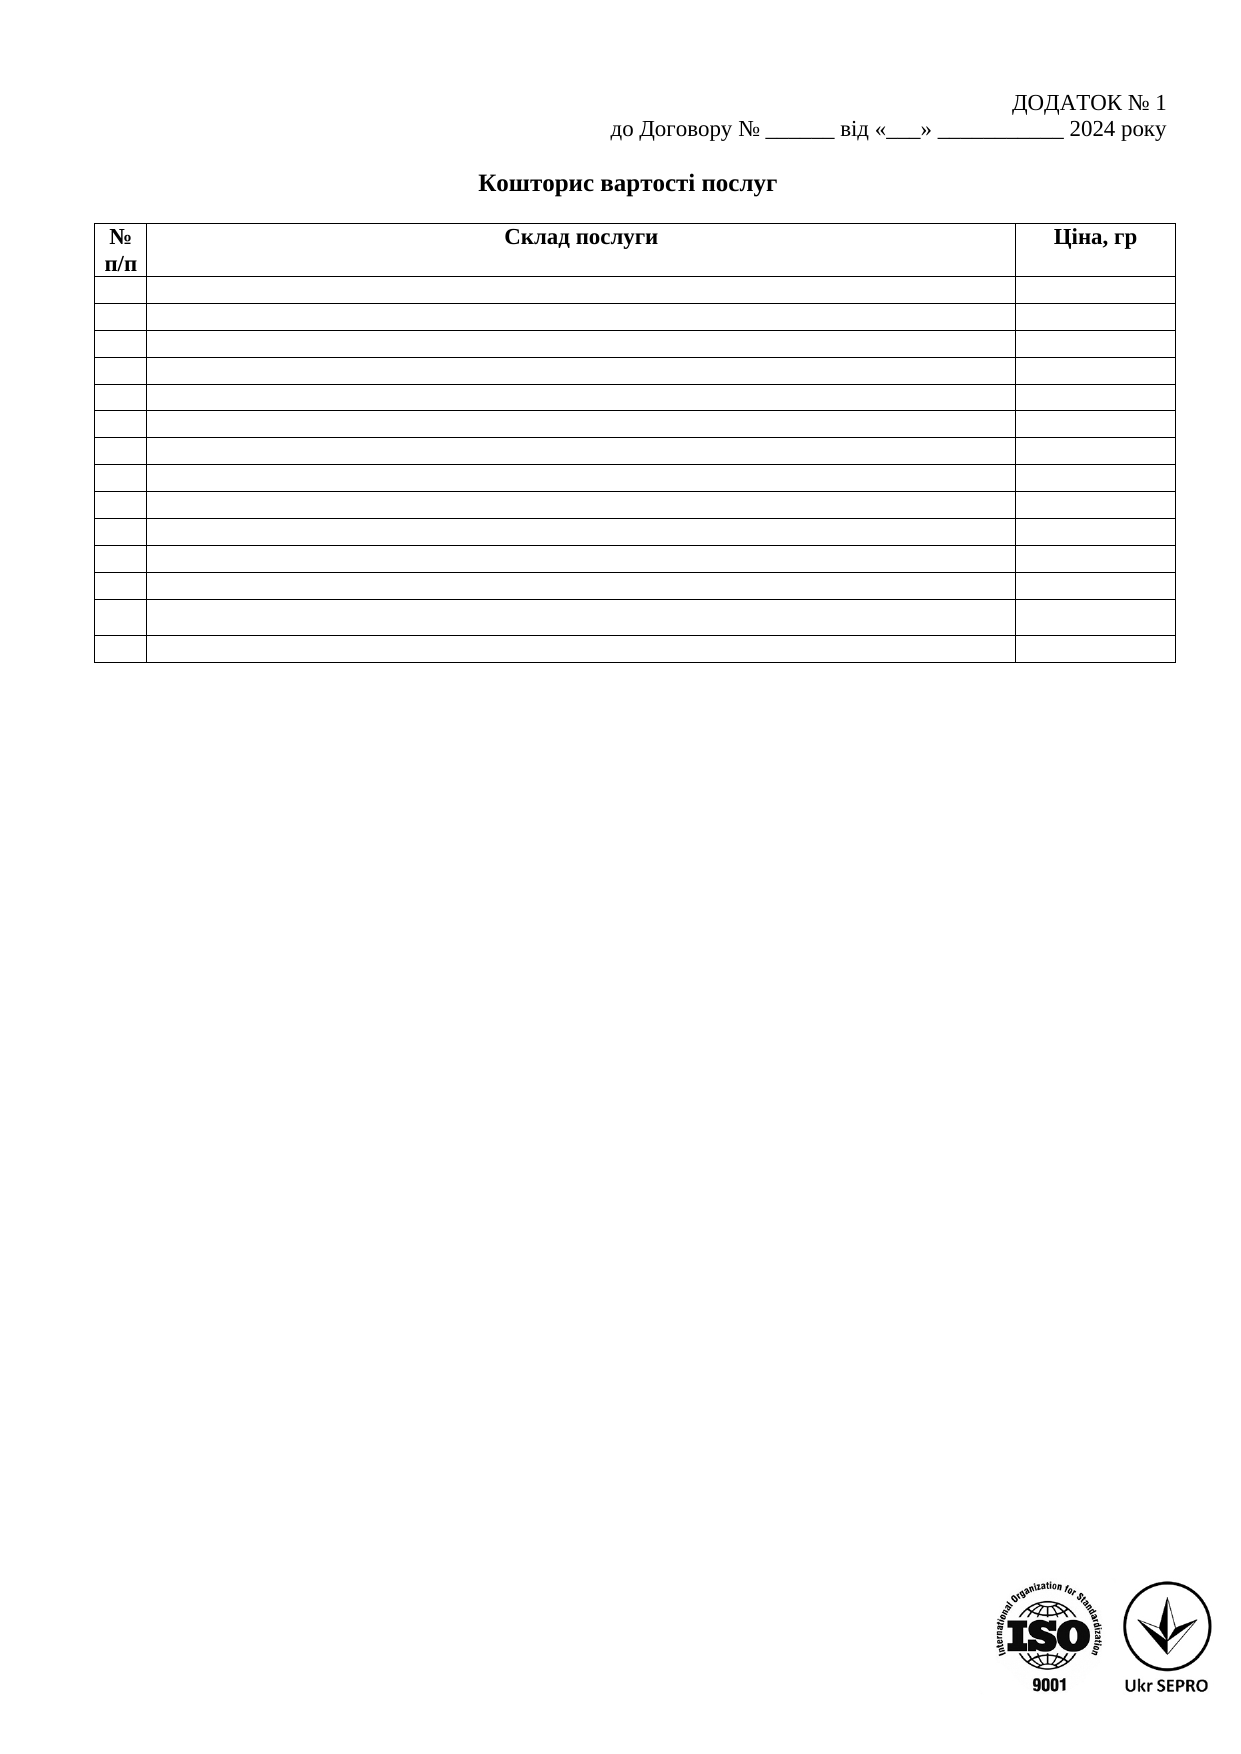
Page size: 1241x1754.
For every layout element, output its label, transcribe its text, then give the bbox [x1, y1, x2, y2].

table_cell [1016, 636, 1175, 662]
table_cell [95, 546, 146, 572]
table_cell [1016, 600, 1175, 635]
table_cell [1016, 385, 1175, 410]
table_header Ціна, гр [1016, 224, 1175, 276]
table_cell [95, 492, 146, 518]
table_cell [1016, 465, 1175, 491]
table_cell [147, 465, 1015, 491]
table_header Склад послуги [147, 224, 1015, 276]
table_cell [95, 358, 146, 383]
table_cell [95, 519, 146, 545]
table_cell [147, 600, 1015, 635]
table_cell [1016, 519, 1175, 545]
table_cell [95, 411, 146, 437]
table_cell [147, 438, 1015, 464]
picture [974, 1578, 1240, 1695]
table_cell [1016, 546, 1175, 572]
table_cell [147, 492, 1015, 518]
text до Договору № ______ від «___» ___________ 2024 року [89, 115, 1167, 141]
text ДОДАТОК № 1 [89, 89, 1167, 115]
table_cell [1016, 304, 1175, 330]
table_cell [95, 636, 146, 662]
table_cell [147, 546, 1015, 572]
table_cell [147, 636, 1015, 662]
table_cell [147, 411, 1015, 437]
table_cell [95, 600, 146, 635]
table_cell [95, 573, 146, 598]
table_cell [95, 277, 146, 303]
table_cell [147, 277, 1015, 303]
table_cell [95, 304, 146, 330]
table_cell [1016, 277, 1175, 303]
table_cell [147, 385, 1015, 410]
table_cell [147, 331, 1015, 357]
table_cell [147, 358, 1015, 383]
table_cell [147, 519, 1015, 545]
table_cell [95, 331, 146, 357]
text Кошторис вартості послуг [89, 168, 1167, 196]
table_cell [95, 438, 146, 464]
table_cell [1016, 411, 1175, 437]
table_cell [1016, 492, 1175, 518]
table_cell [95, 385, 146, 410]
table_cell [1016, 573, 1175, 598]
table_cell [95, 465, 146, 491]
table_cell [147, 573, 1015, 598]
table_header № п/п [95, 224, 146, 276]
table_cell [1016, 358, 1175, 383]
table_cell [1016, 331, 1175, 357]
table_cell [147, 304, 1015, 330]
table_cell [1016, 438, 1175, 464]
